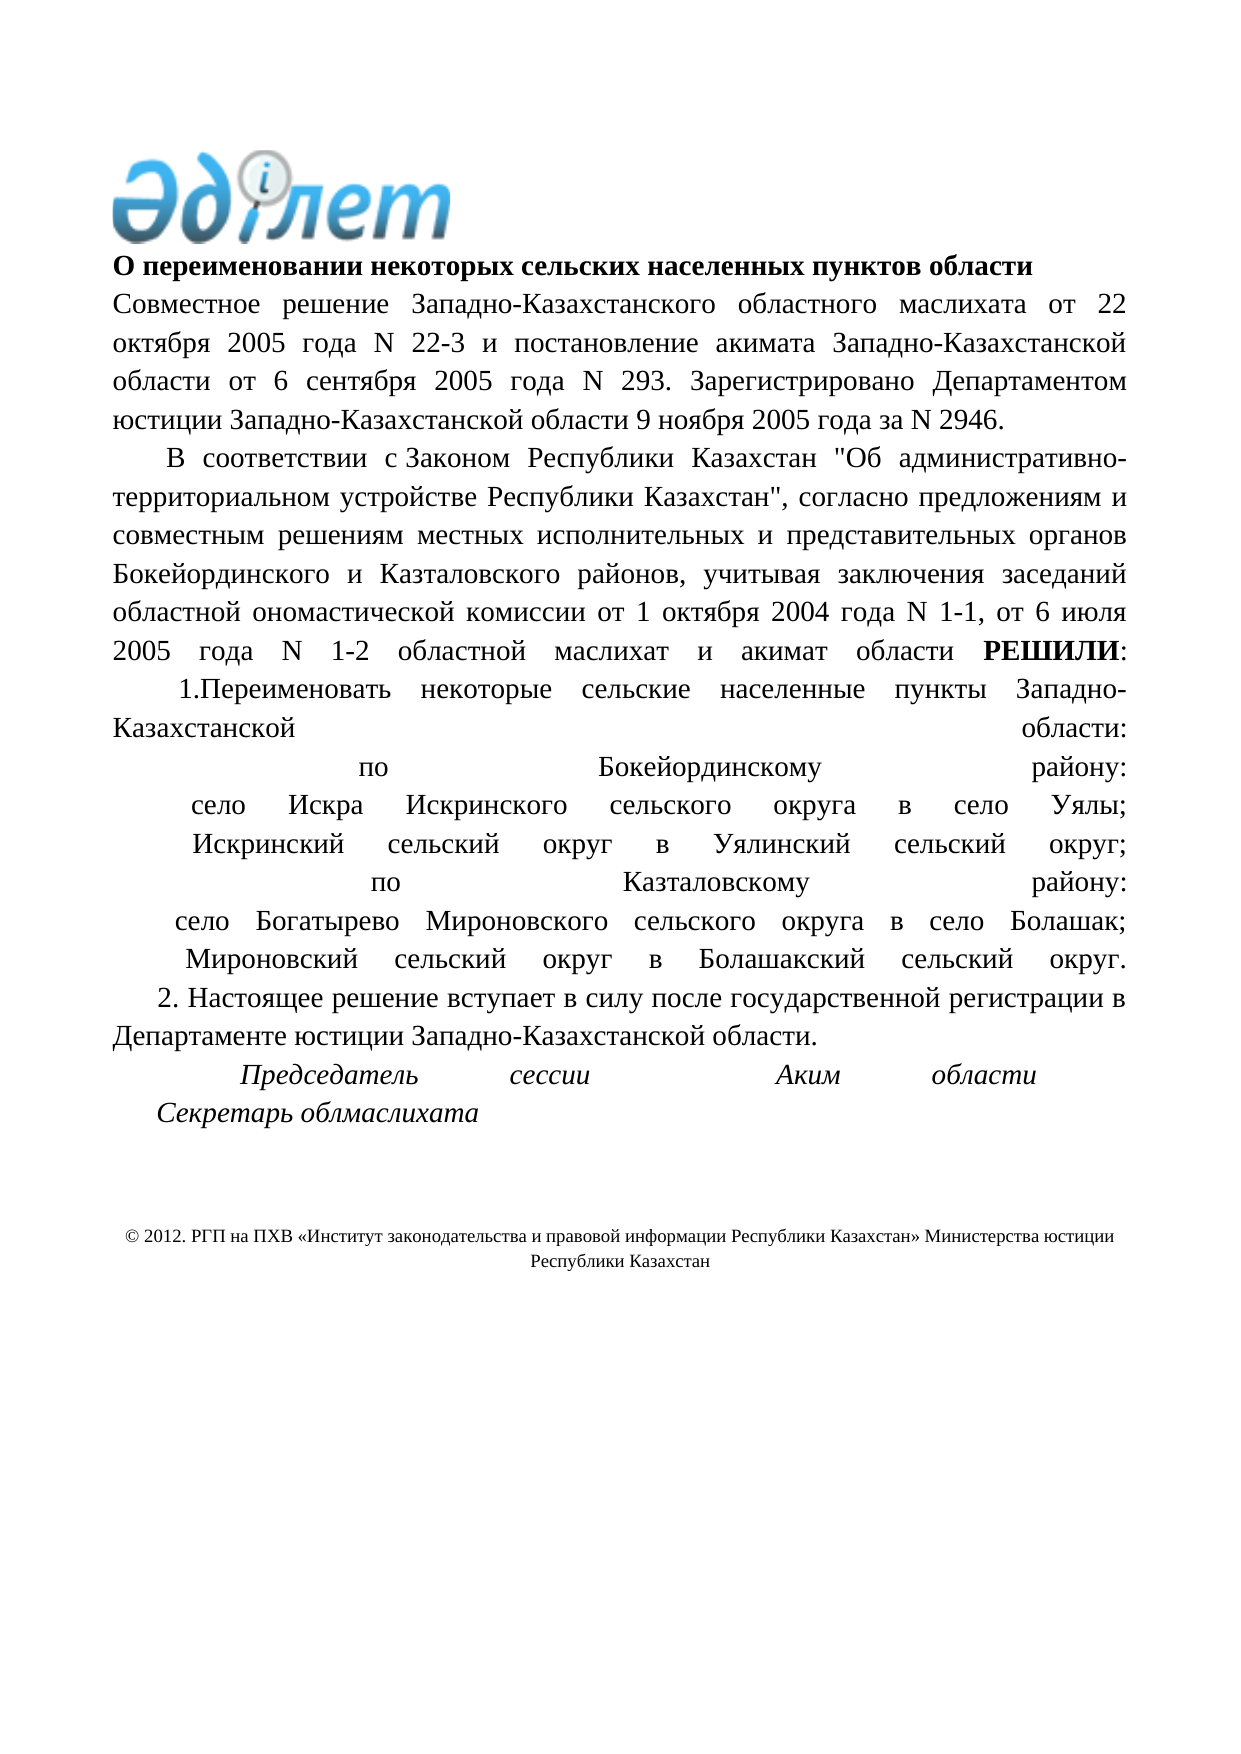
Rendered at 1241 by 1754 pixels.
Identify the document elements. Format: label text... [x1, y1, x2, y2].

text Председатель сессии Аким области Секретарь облмаслихата [112, 1057, 1128, 1129]
text © 2012. РГП на ПХВ «Институт законодательства и правовой информации Республики Казахстан» Министерства юстиции Республики Казахстан [112, 1225, 1128, 1271]
text Совместное решение Западно-Казахстанского областного маслихата от 22 октября 2005 года N 22-3 и постановление акимата Западно-Казахстанской области от 6 сентября 2005 года N 293. Зарегистрировано Департаментом юстиции Западно-Казахстанской области 9 ноября 2005 года за N 2946. [112, 286, 1128, 435]
text О переименовании некоторых сельских населенных пунктов области [112, 248, 1128, 281]
text В соответствии с Законом Республики Казахстан "Об административно-территориальном устройстве Республики Казахстан", согласно предложениям и совместным решениям местных исполнительных и представительных органов Бокейординского и Казталовского районов, учитывая заключения заседаний областной ономастической комиссии от 1 октября 2004 года N 1-1, от 6 июля 2005 года N 1-2 областной маслихат и акимат области РЕШИЛИ: 1.Переименовать некоторые сельские населенные пункты Западно-Казахстанской области: по Бокейординскому району: село Искра Искринского сельского округа в село Уялы; Искринский сельский округ в Уялинский сельский округ; по Казталовскому району: село Богатырево Мироновского сельского округа в село Болашак; Мироновский сельский округ в Болашакский сельский округ. 2. Настоящее решение вступает в силу после государственной регистрации в Департаменте юстиции Западно-Казахстанской области. [112, 440, 1128, 1052]
picture [112, 150, 451, 244]
